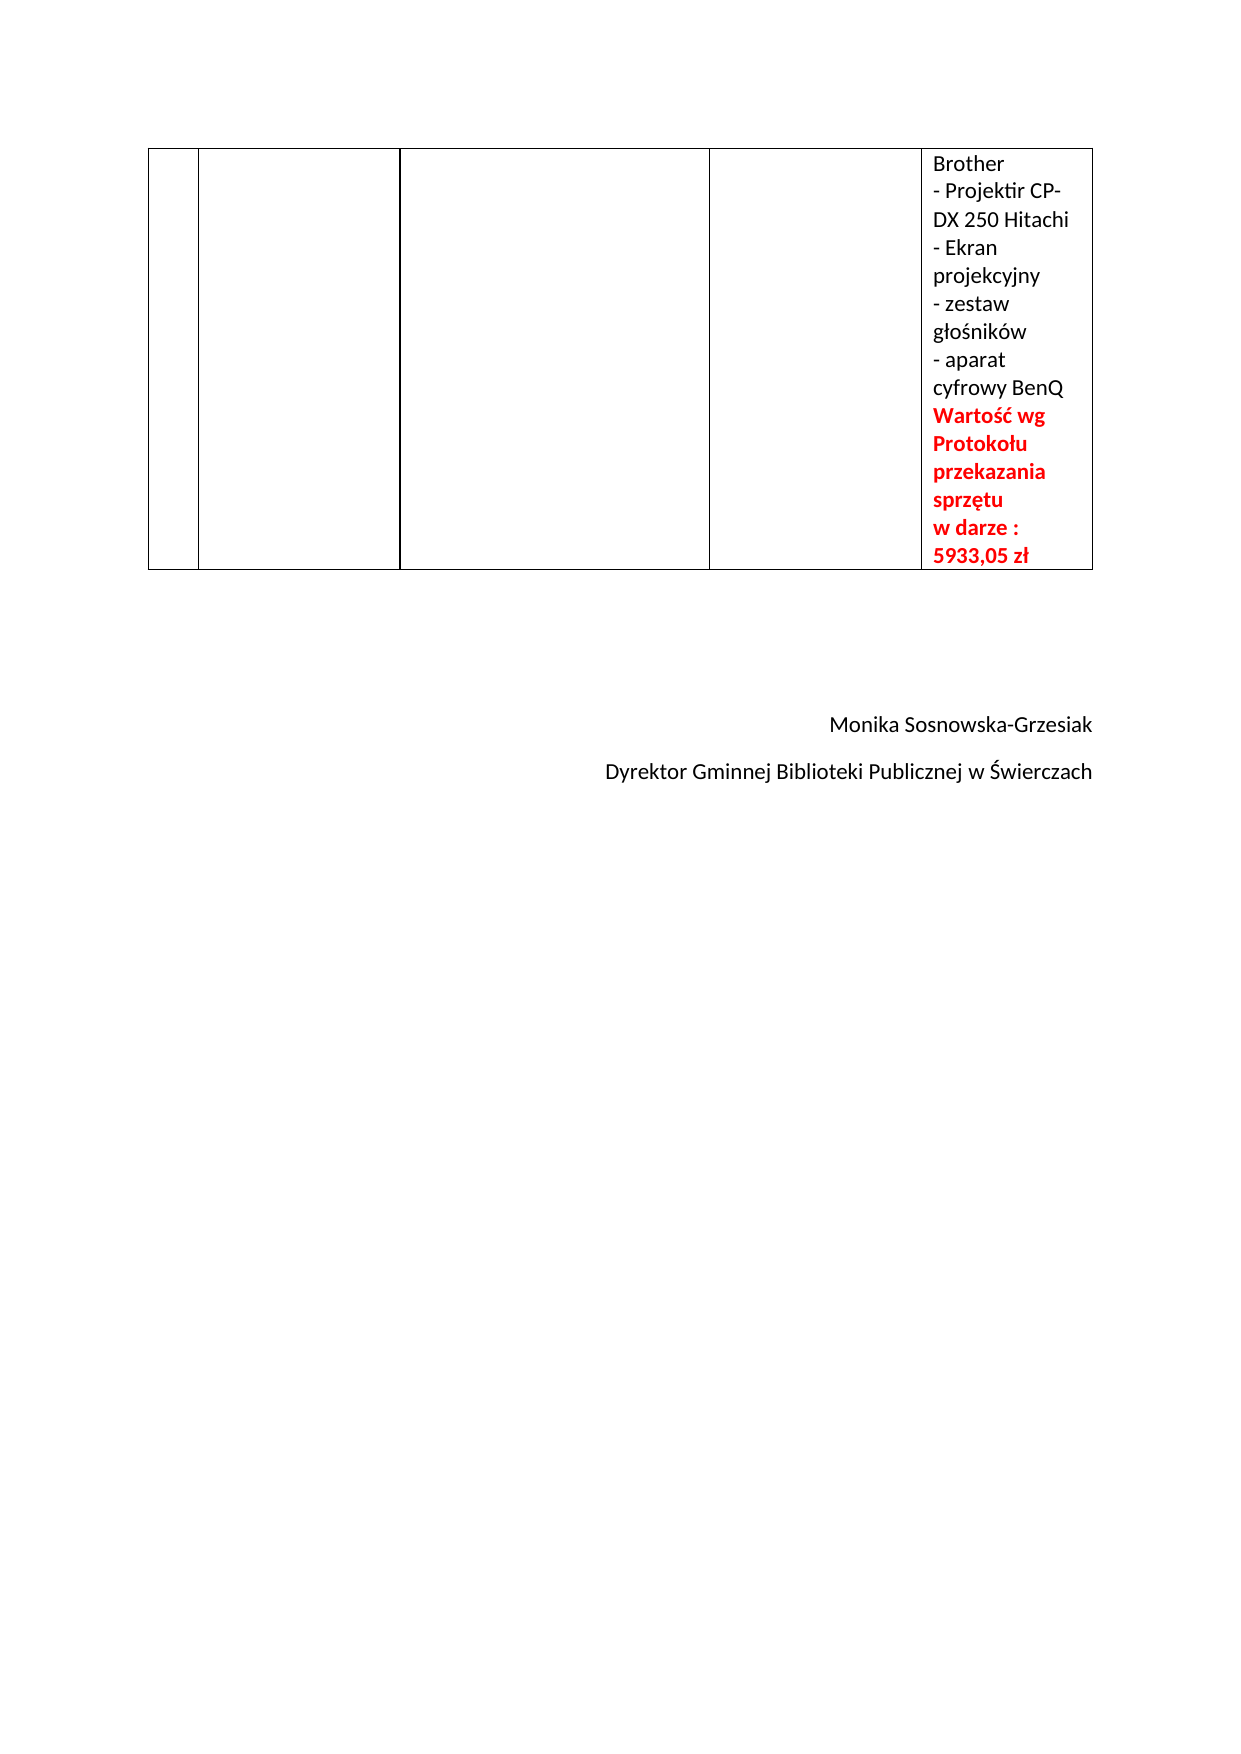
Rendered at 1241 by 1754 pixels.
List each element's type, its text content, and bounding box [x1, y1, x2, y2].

text Monika Sosnowska-Grzesiak [148, 711, 1093, 739]
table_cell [922, 149, 1092, 569]
table_cell 2. [149, 149, 198, 569]
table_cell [199, 149, 399, 569]
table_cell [710, 149, 921, 569]
text Dyrektor Gminnej Biblioteki Publicznej w Świerczach [148, 757, 1093, 786]
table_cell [401, 149, 709, 569]
